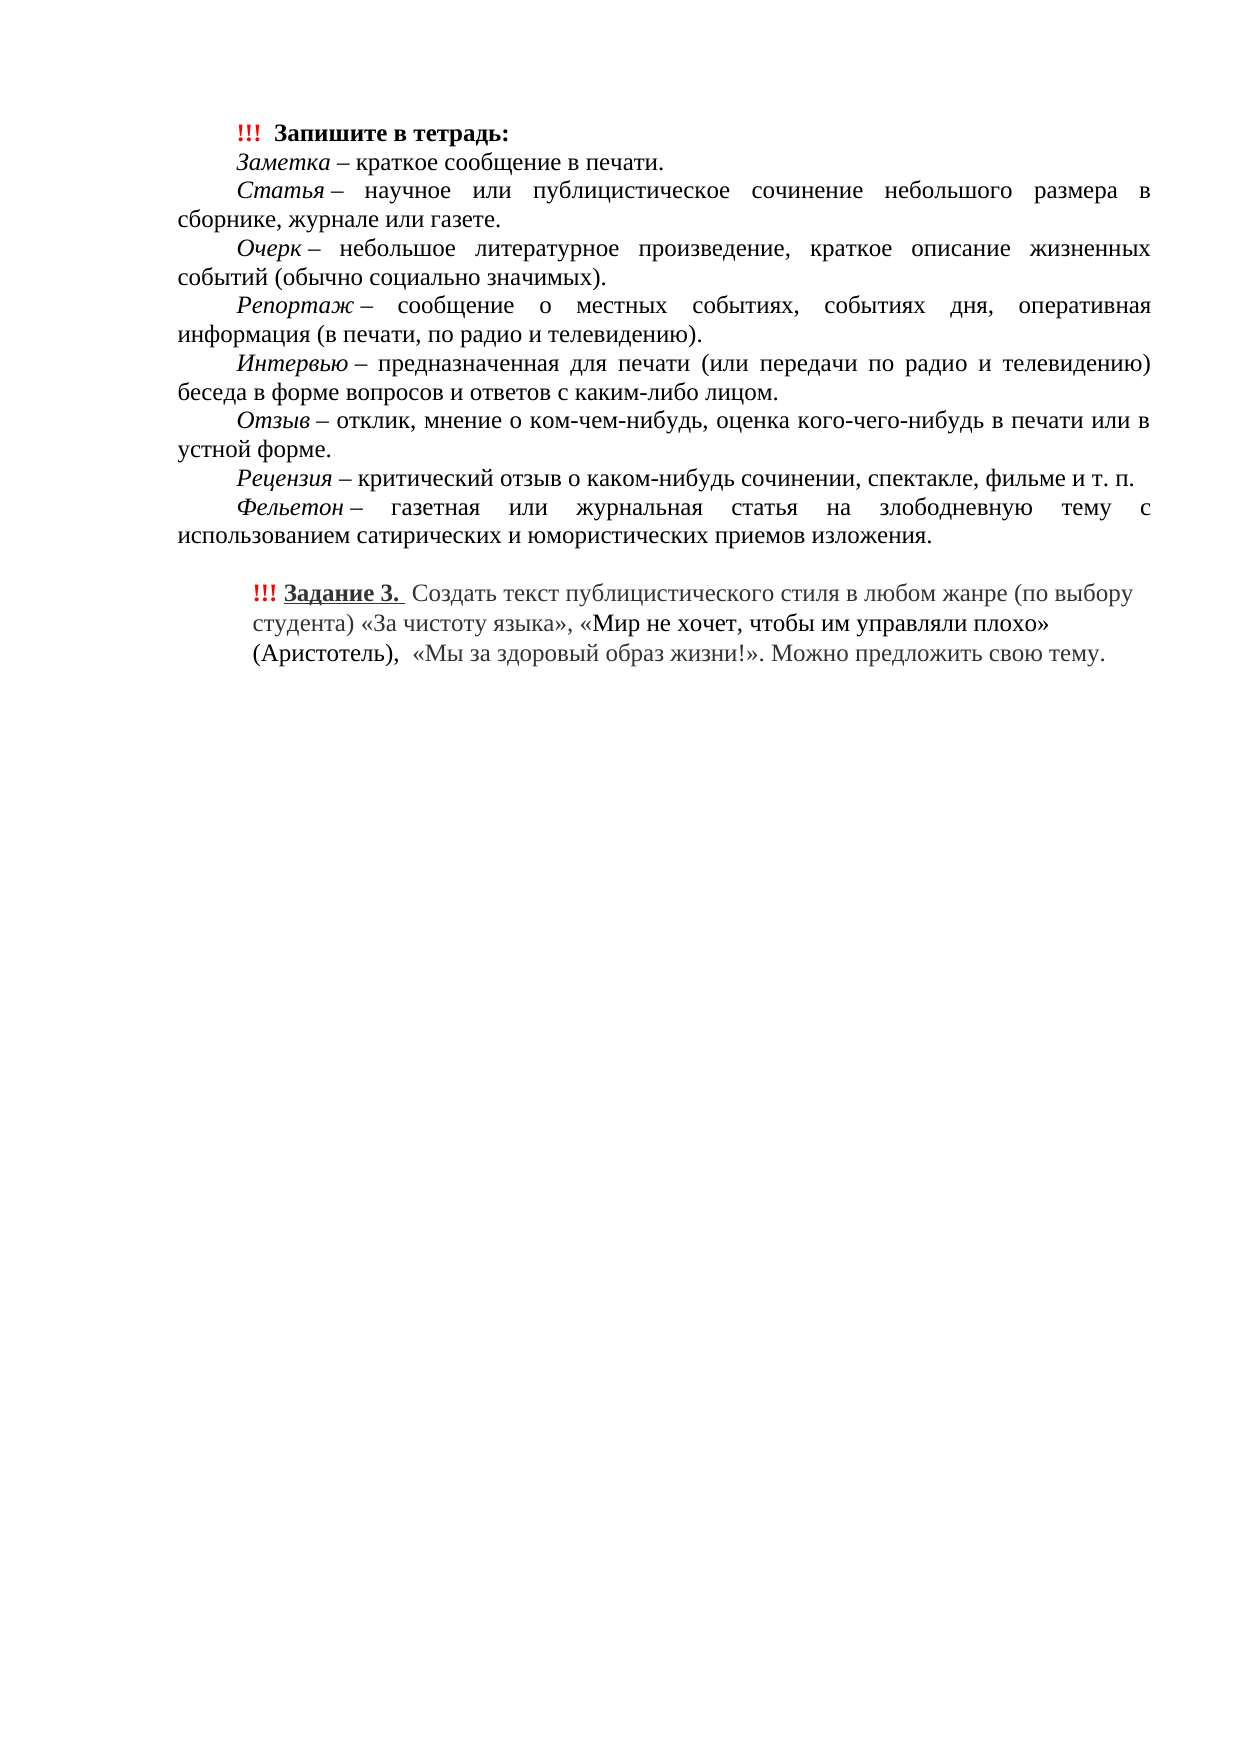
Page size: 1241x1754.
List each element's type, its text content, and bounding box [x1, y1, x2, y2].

text !!! Задание 3. Создать текст публицистического стиля в любом жанре (по выбору студента) «За чистоту языка», «Мир не хочет, чтобы им управляли плохо» (Аристотель), «Мы за здоровый образ жизни!». Можно предложить свою тему. [252, 578, 1152, 667]
text Очерк – небольшое литературное произведение, краткое описание жизненных событий (обычно социально значимых). [177, 233, 1152, 291]
text Заметка – краткое сообщение в печати. [177, 147, 1152, 176]
text Статья – научное или публицистическое сочинение небольшого размера в сборнике, журнале или газете. [177, 176, 1152, 233]
text Рецензия – критический отзыв о каком-нибудь сочинении, спектакле, фильме и т. п. [177, 463, 1152, 492]
text Фельетон – газетная или журнальная статья на злободневную тему с использованием сатирических и юмористических приемов изложения. [177, 492, 1152, 549]
text Репортаж – сообщение о местных событиях, событиях дня, оперативная информация (в печати, по радио и телевидению). [177, 291, 1152, 348]
text Отзыв – отклик, мнение о ком-чем-нибудь, оценка кого-чего-нибудь в печати или в устной форме. [177, 406, 1152, 463]
text Интервью – предназначенная для печати (или передачи по радио и телевидению) беседа в форме вопросов и ответов с каким-либо лицом. [177, 348, 1152, 406]
text !!! Запишите в тетрадь: [177, 118, 1152, 147]
